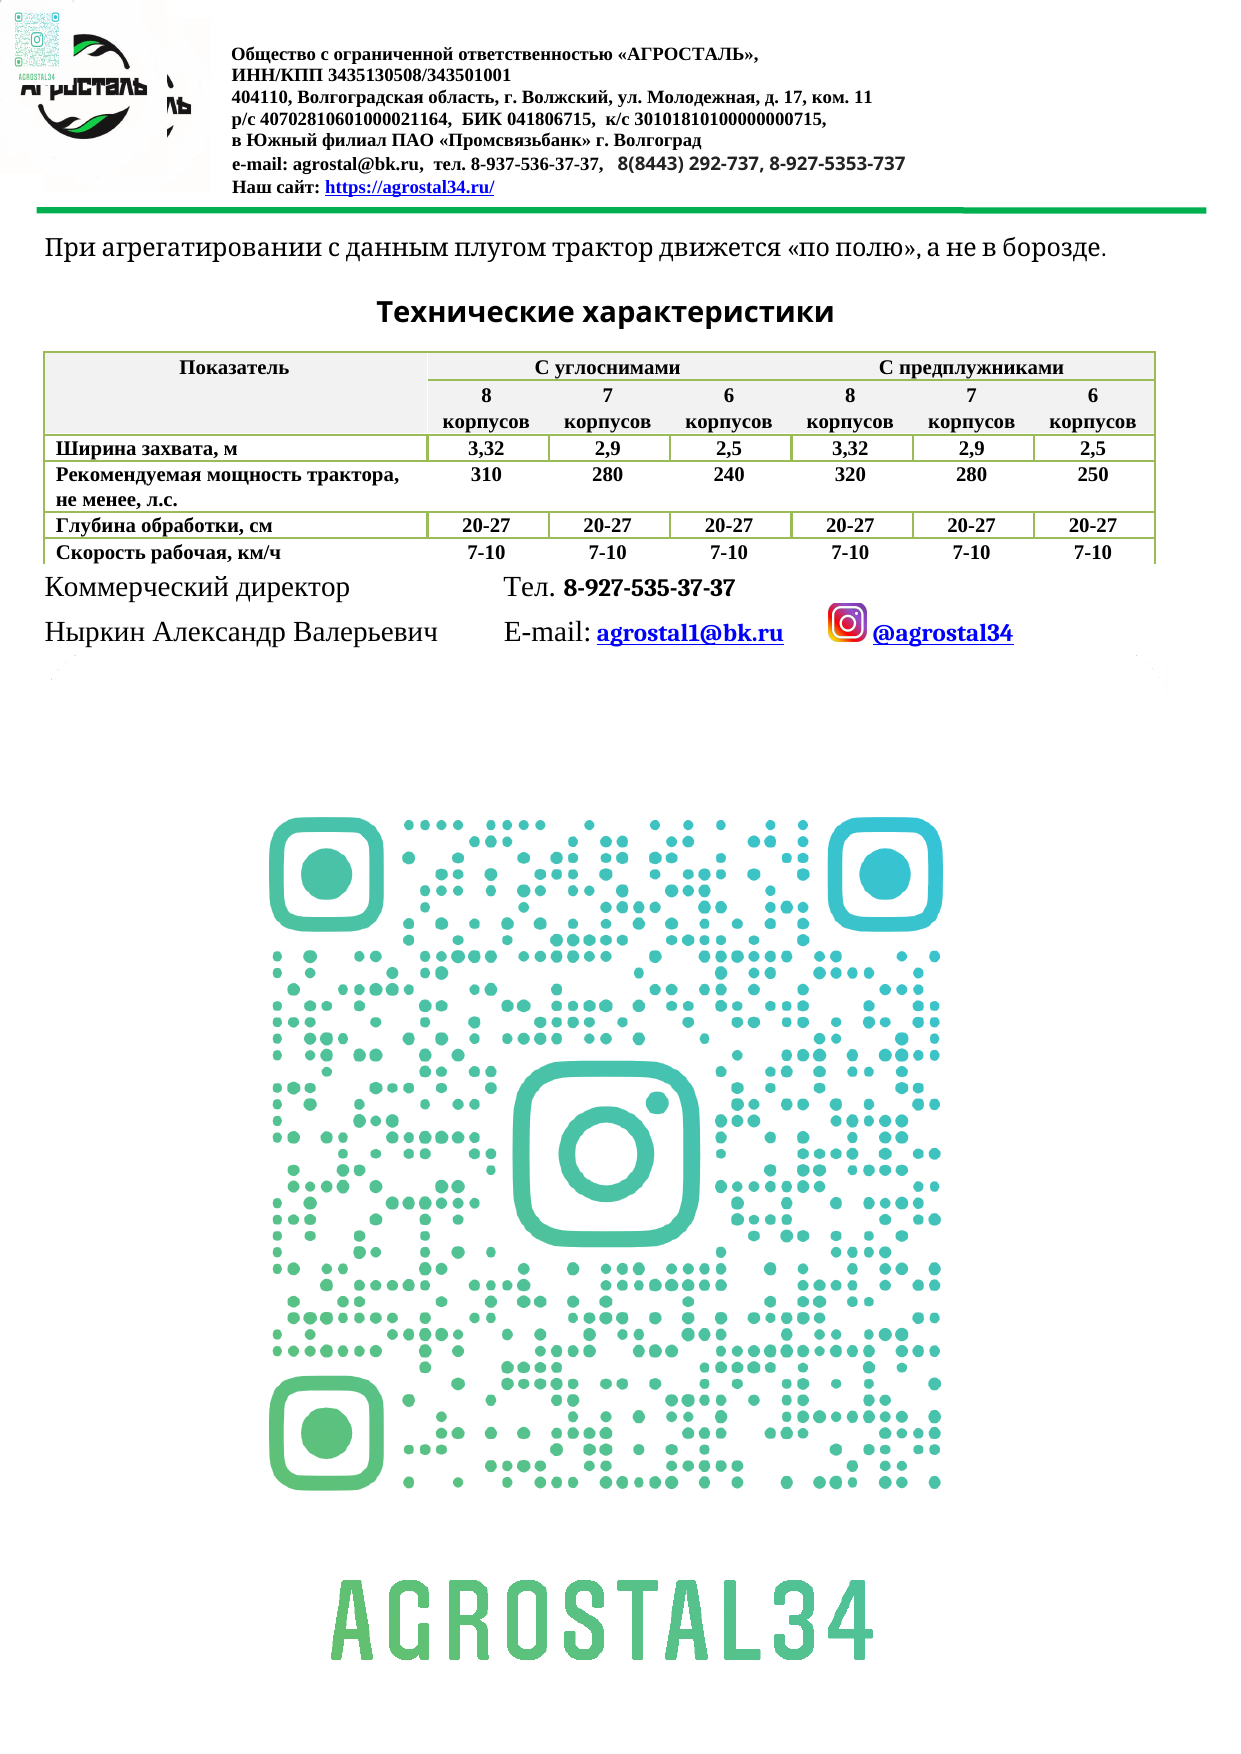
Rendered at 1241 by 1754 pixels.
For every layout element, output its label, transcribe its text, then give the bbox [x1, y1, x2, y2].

table_cell 280 [549, 462, 670, 511]
text Технические характеристики [44, 291, 1167, 331]
table_cell 20-27 [671, 513, 790, 537]
table_cell Глубина обработки, см [45, 513, 426, 537]
picture [44, 648, 1167, 1695]
table_cell 20-27 [793, 513, 912, 537]
picture [0, 0, 211, 193]
table_cell 7-10 [913, 539, 1034, 564]
table_cell 7-10 [428, 539, 549, 564]
table_cell 250 [1034, 462, 1154, 511]
table_cell 7-10 [791, 539, 913, 564]
table_cell 7-10 [1034, 539, 1154, 564]
table_cell 20-27 [429, 513, 548, 537]
table_cell 8 корпусов [428, 381, 549, 433]
table_cell 7-10 [670, 539, 791, 564]
table_cell 8 корпусов [791, 381, 913, 433]
table_cell 2,5 [1035, 436, 1154, 460]
table_cell Ширина захвата, м [45, 436, 426, 460]
table_header С углоснимами [428, 353, 791, 379]
table_cell 320 [791, 462, 913, 511]
table_cell Скорость рабочая, км/ч [45, 539, 427, 564]
table_cell 7 корпусов [549, 381, 670, 433]
table_cell 20-27 [914, 513, 1033, 537]
table_header Показатель [45, 353, 427, 433]
table_cell Рекомендуемая мощность трактора, не менее, л.с. [45, 462, 427, 511]
table_cell 240 [670, 462, 791, 511]
table_cell 3,32 [793, 436, 912, 460]
table_cell 280 [913, 462, 1034, 511]
picture [828, 603, 867, 642]
table_cell 7-10 [549, 539, 670, 564]
table_cell 2,5 [671, 436, 790, 460]
table_cell 20-27 [550, 513, 669, 537]
table_cell 7 корпусов [913, 381, 1034, 433]
table_cell 20-27 [1035, 513, 1154, 537]
table_cell 6 корпусов [1034, 381, 1154, 433]
table_header С предплужниками [791, 353, 1154, 379]
table_cell 2,9 [550, 436, 669, 460]
text При агрегатировании с данным плугом трактор движется «по полю», а не в борозде. [44, 233, 1167, 262]
table_cell 3,32 [429, 436, 548, 460]
table_cell 2,9 [914, 436, 1033, 460]
table_cell 6 корпусов [670, 381, 791, 433]
table_cell 310 [428, 462, 549, 511]
